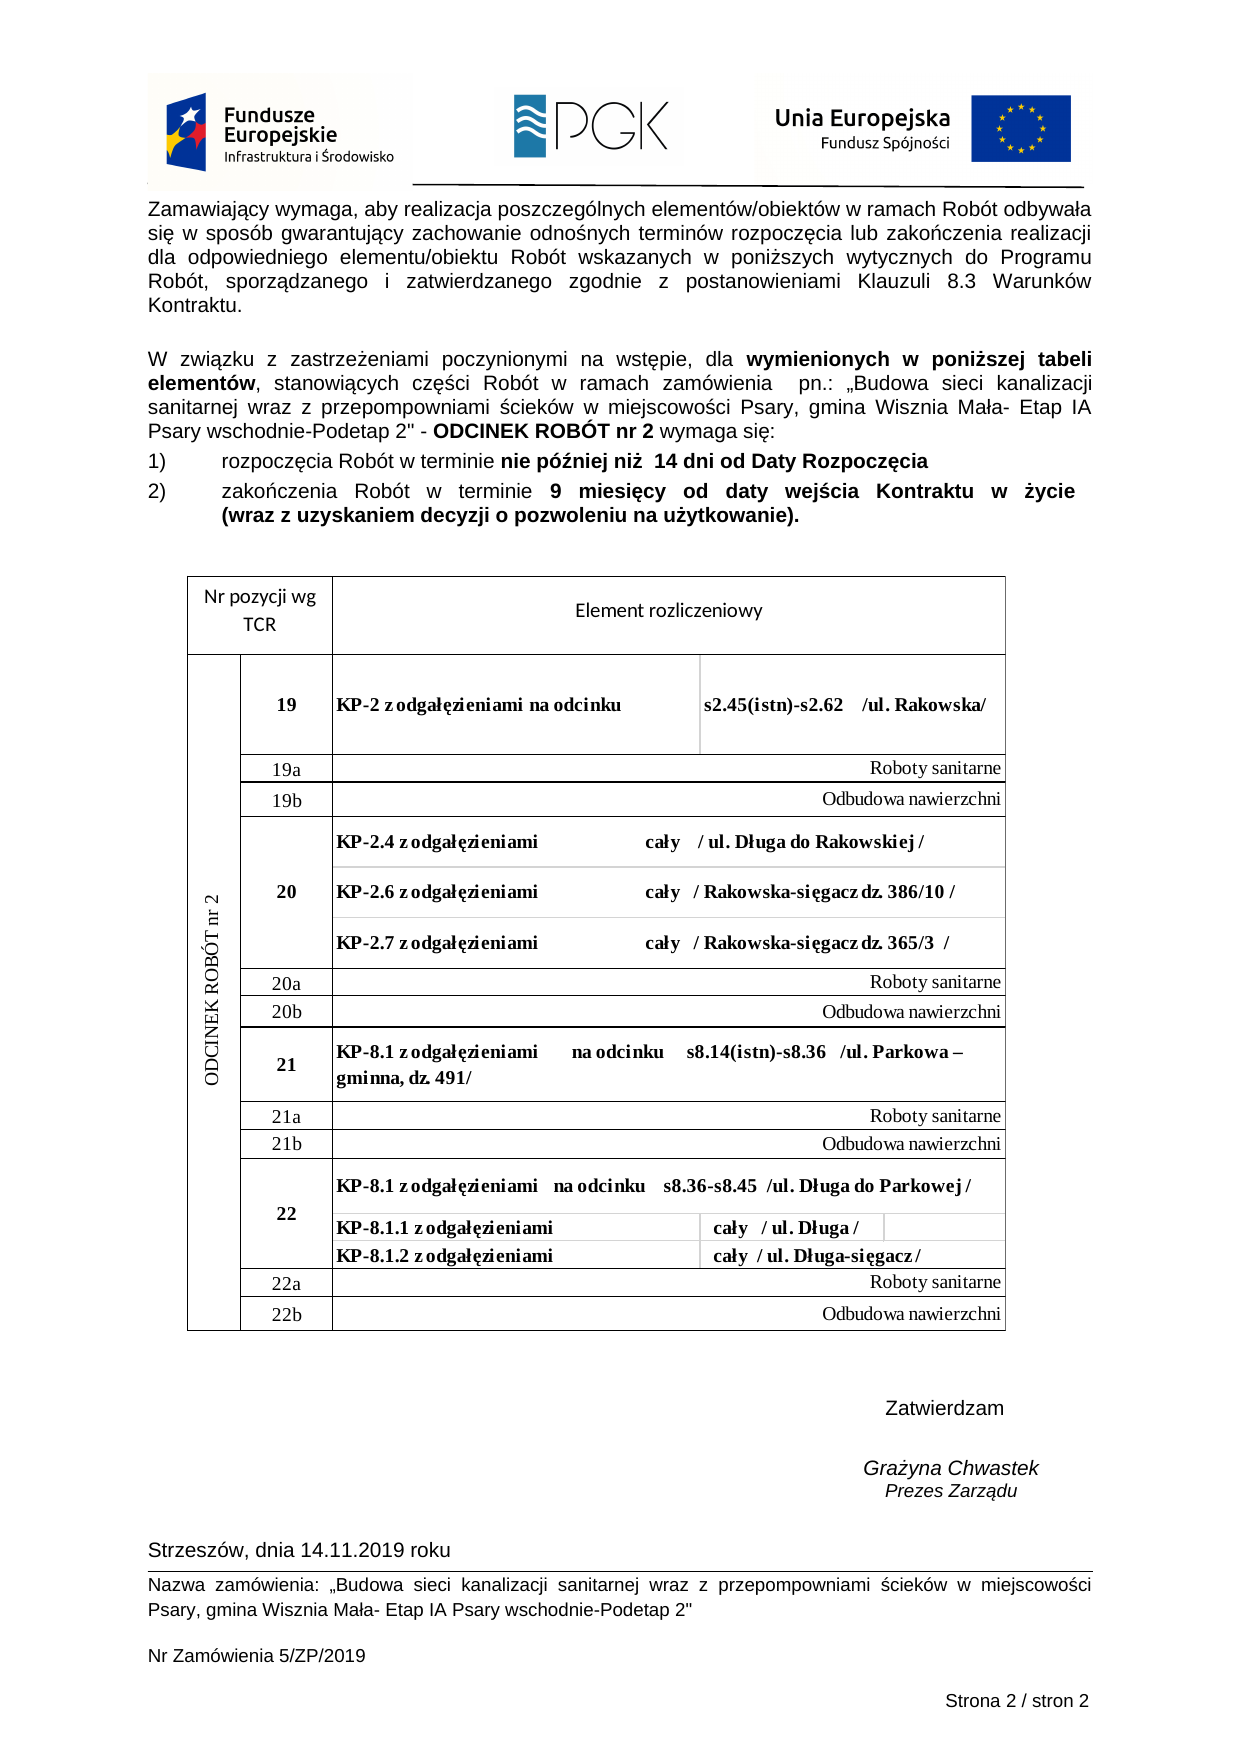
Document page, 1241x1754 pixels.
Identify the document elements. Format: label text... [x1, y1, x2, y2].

text Prezes Zarządu [738, 1480, 1093, 1502]
picture [494, 87, 685, 166]
text Strzeszów, dnia 14.11.2019 roku [148, 1538, 1093, 1562]
text W związku z zastrzeżeniami poczynionymi na wstępie, dla wymienionych w poniższej tabeli elementów, stanowiących części Robót w ramach zamówienia pn.: „Budowa sieci kanalizacji sanitarnej wraz z przepompowniami ścieków w miejscowości Psary, gmina Wisznia Mała- Etap IA Psary wschodnie-Podetap 2" - ODCINEK ROBÓT nr 2 wymaga się: [148, 347, 1093, 443]
text 1) rozpoczęcia Robót w terminie nie później niż 14 dni od Daty Rozpoczęcia [148, 449, 1093, 473]
text Grażyna Chwastek [738, 1456, 1093, 1480]
text Zatwierdzam [811, 1396, 1093, 1420]
text Zamawiający wymaga, aby realizacja poszczególnych elementów/obiektów w ramach Robót odbywała się w sposób gwarantujący zachowanie odnośnych terminów rozpoczęcia lub zakończenia realizacji dla odpowiedniego elementu/obiektu Robót wskazanych w poniższych wytycznych do Programu Robót, sporządzanego i zatwierdzanego zgodnie z postanowieniami Klauzuli 8.3 Warunków Kontraktu. [148, 197, 1093, 317]
text 2) zakończenia Robót w terminie 9 miesięcy od daty wejścia Kontraktu w życie (wraz z uzyskaniem decyzji o pozwoleniu na użytkowanie). [148, 479, 1093, 527]
picture [754, 73, 1093, 184]
picture [147, 73, 413, 191]
